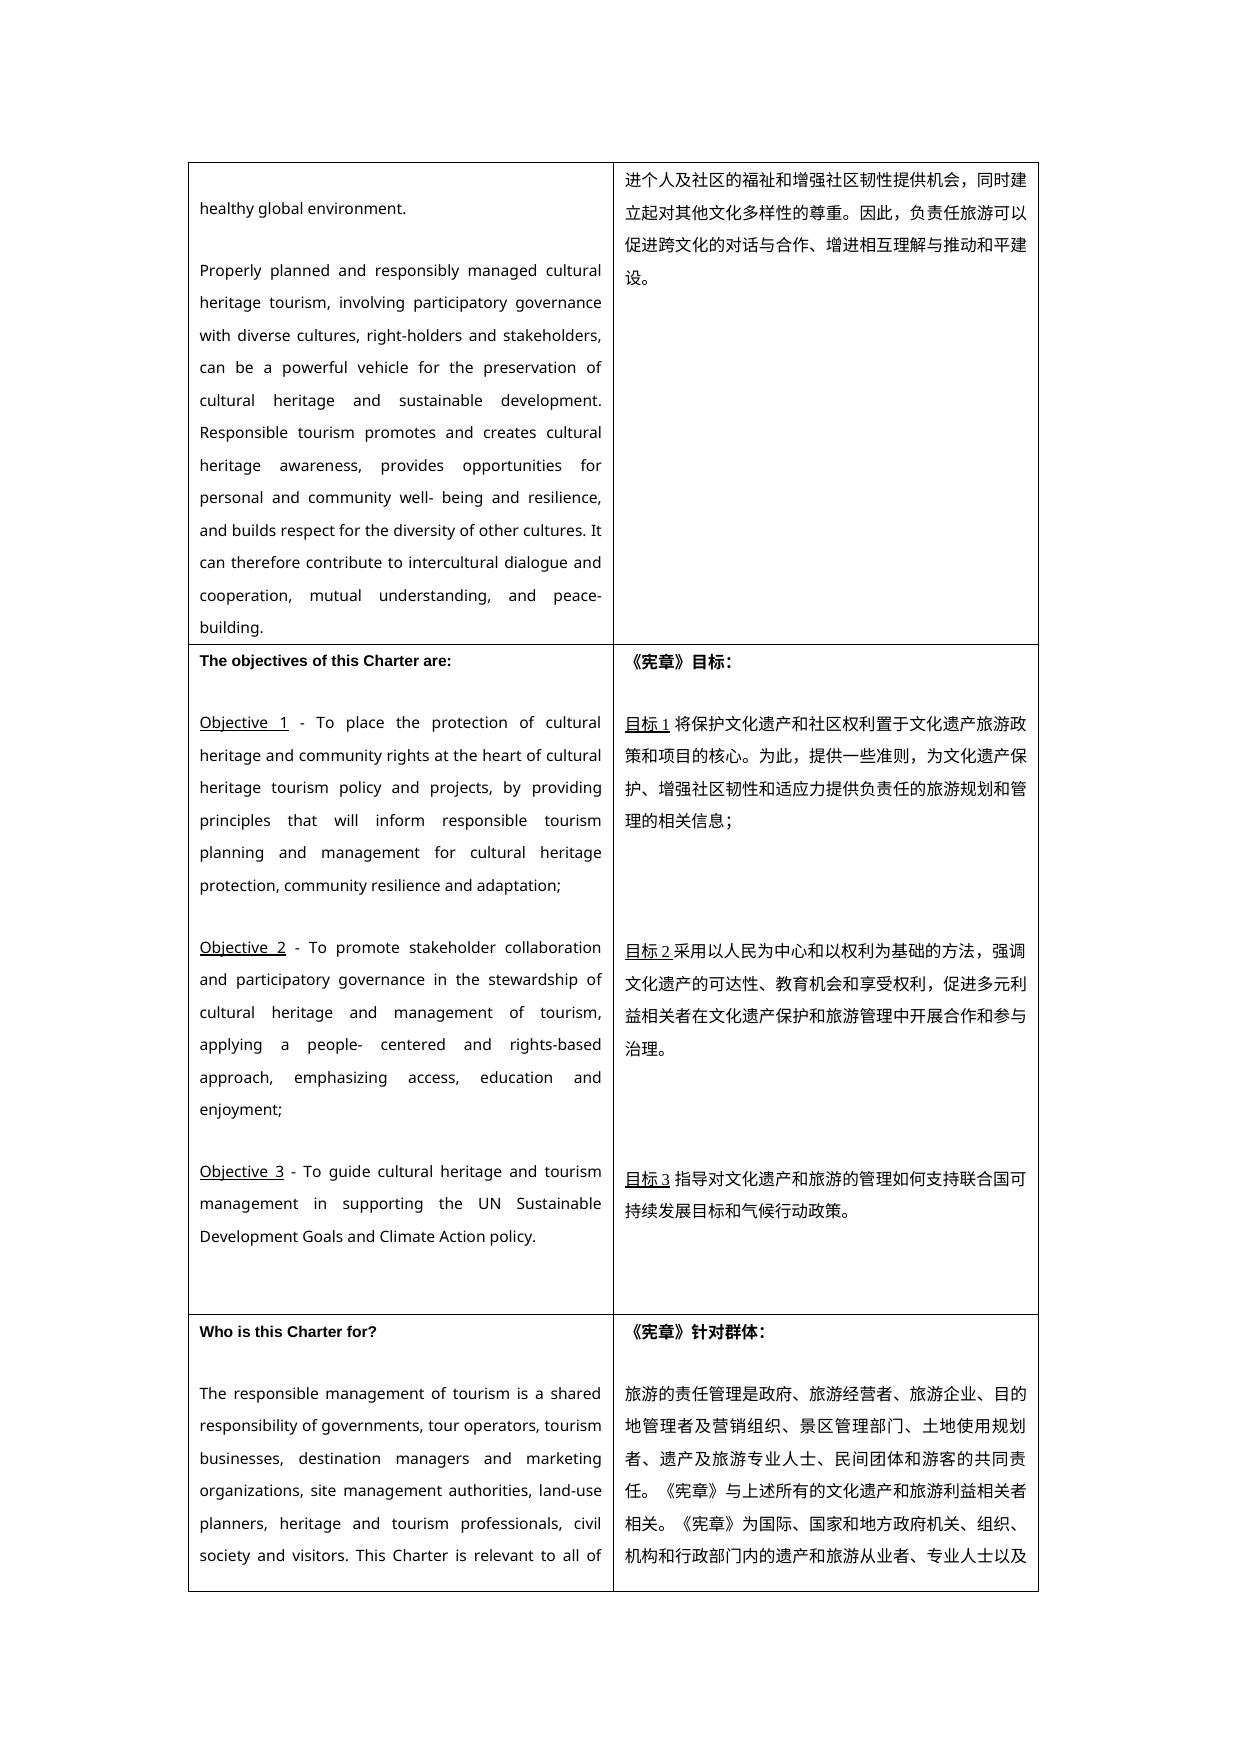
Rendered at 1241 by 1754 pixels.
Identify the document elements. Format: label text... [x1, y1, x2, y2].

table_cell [614, 163, 1038, 644]
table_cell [614, 1315, 1038, 1591]
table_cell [189, 163, 613, 644]
table_cell 《宪章》目标： 目标1 将保护文化遗产和社区权利置于文化遗产旅游政策和项目的核心。为此，提供一些准则，为文化遗产保护、增强社区韧性和适应力提供负责任的旅游规划和管理的相关信息； 目标2采用以人民为中心和以权利为基础的方法，强调文化遗产的可达性、教育机会和享受权利，促进多元利益相关者在文化遗产保护和旅游管理中开展合作和参与治理。 目标3 指导对文化遗产和旅游的管理如何支持联合国可持续发展目标和气候行动政策。 [614, 645, 1038, 1314]
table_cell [189, 1315, 613, 1591]
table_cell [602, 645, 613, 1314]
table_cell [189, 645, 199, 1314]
